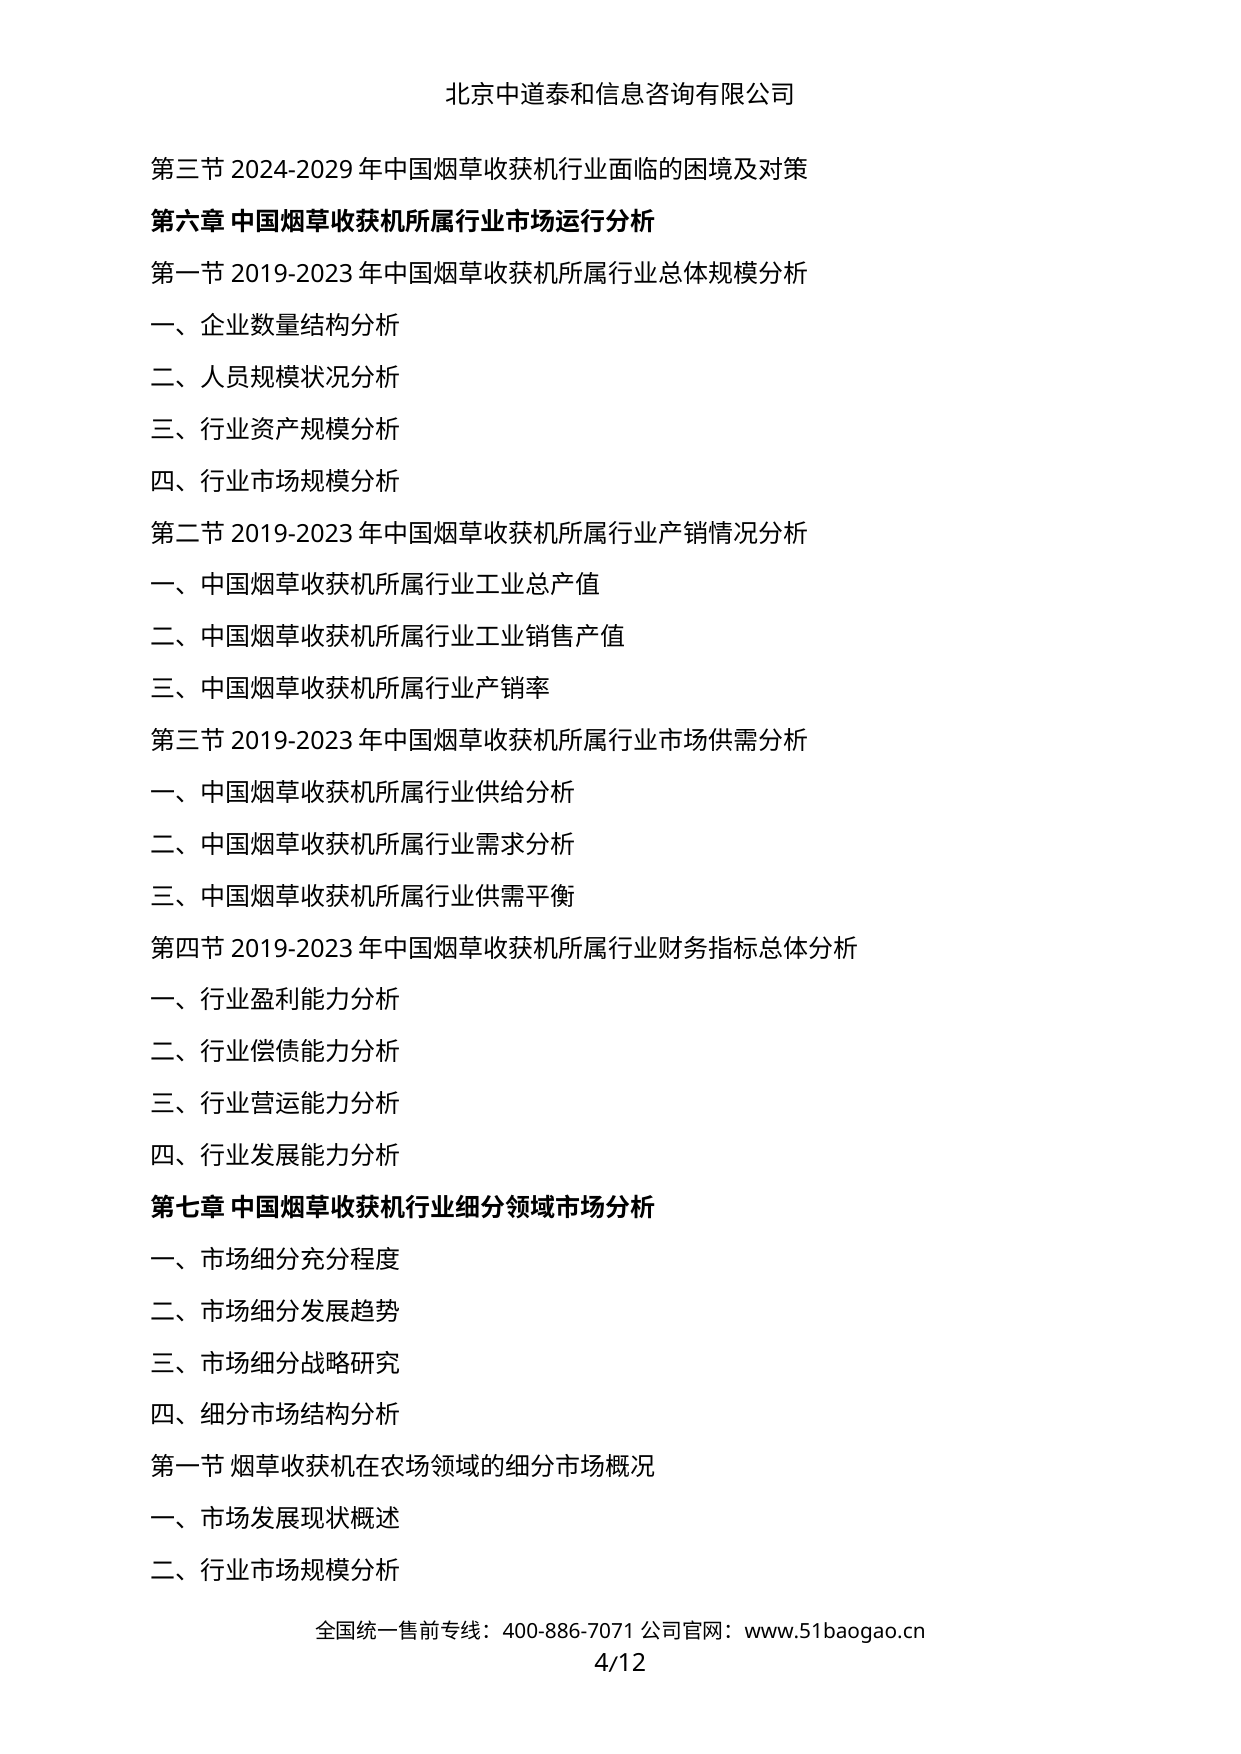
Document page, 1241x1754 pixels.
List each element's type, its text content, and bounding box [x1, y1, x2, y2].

text 第一节 烟草收获机在农场领域的细分市场概况 [150, 1447, 1090, 1483]
text 三、行业资产规模分析 [150, 409, 1090, 446]
text 四、行业市场规模分析 [150, 461, 1090, 497]
text 二、人员规模状况分析 [150, 357, 1090, 394]
text 二、市场细分发展趋势 [150, 1291, 1090, 1327]
text 二、行业偿债能力分析 [150, 1032, 1090, 1068]
text 三、中国烟草收获机所属行业供需平衡 [150, 876, 1090, 912]
text 一、行业盈利能力分析 [150, 980, 1090, 1016]
text 第六章 中国烟草收获机所属行业市场运行分析 [150, 202, 1090, 238]
text 一、市场细分充分程度 [150, 1239, 1090, 1276]
text 三、中国烟草收获机所属行业产销率 [150, 669, 1090, 705]
text 四、行业发展能力分析 [150, 1136, 1090, 1172]
text 二、行业市场规模分析 [150, 1551, 1090, 1587]
text 一、中国烟草收获机所属行业工业总产值 [150, 565, 1090, 601]
text 一、市场发展现状概述 [150, 1499, 1090, 1535]
text 第一节 2019-2023年中国烟草收获机所属行业总体规模分析 [150, 254, 1090, 290]
text 第七章 中国烟草收获机行业细分领域市场分析 [150, 1187, 1090, 1224]
text 三、市场细分战略研究 [150, 1343, 1090, 1379]
text 二、中国烟草收获机所属行业工业销售产值 [150, 617, 1090, 653]
text 第三节 2019-2023年中国烟草收获机所属行业市场供需分析 [150, 721, 1090, 757]
text 一、企业数量结构分析 [150, 306, 1090, 342]
text 一、中国烟草收获机所属行业供给分析 [150, 772, 1090, 809]
text 四、细分市场结构分析 [150, 1395, 1090, 1431]
text 二、中国烟草收获机所属行业需求分析 [150, 824, 1090, 861]
text 第三节 2024-2029年中国烟草收获机行业面临的困境及对策 [150, 150, 1090, 186]
text 第二节 2019-2023年中国烟草收获机所属行业产销情况分析 [150, 513, 1090, 549]
text 第四节 2019-2023年中国烟草收获机所属行业财务指标总体分析 [150, 928, 1090, 964]
text 三、行业营运能力分析 [150, 1084, 1090, 1120]
